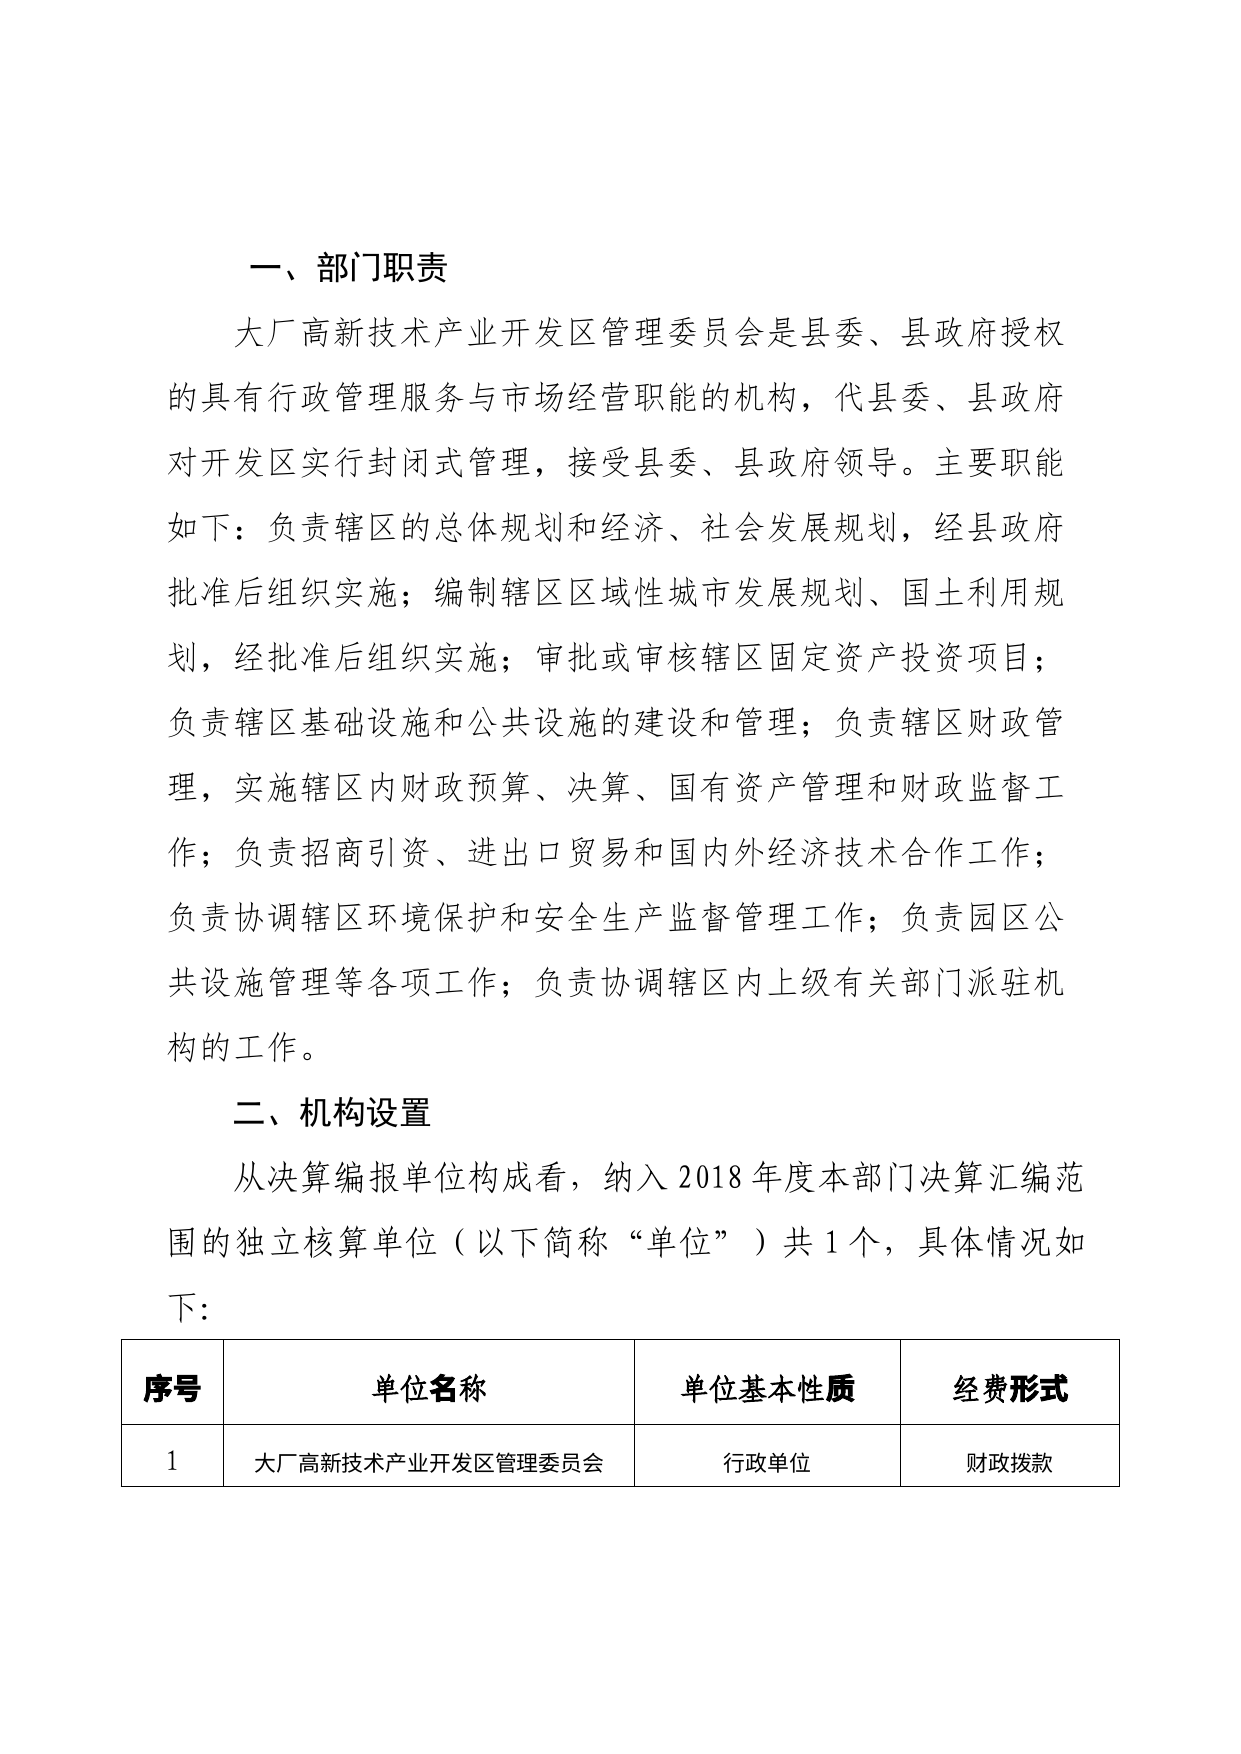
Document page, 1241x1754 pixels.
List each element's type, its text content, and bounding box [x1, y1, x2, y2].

table_header 单位基本性质 [635, 1340, 900, 1423]
table_header 单位名称 [224, 1340, 634, 1423]
table_header 序号 [122, 1340, 223, 1423]
table_cell 1 [122, 1425, 223, 1486]
table_cell 行政单位 [635, 1425, 900, 1486]
table_header 经费形式 [901, 1340, 1119, 1423]
text 大厂高新技术产业开发区管理委员会是县委、县政府授权的具有行政管理服务与市场经营职能的机构，代县委、县政府对开发区实行封闭式管理，接受县委、县政府领导。主要职能如下：负责辖区的总体规划和经济、社会发展规划，经县政府批准后组织实施；编制辖区区域性城市发展规划、国土利用规划，经批准后组织实施；审批或审核辖区固定资产投资项目；负责辖区基础设施和公共设施的建设和管理；负责辖区财政管理，实施辖区内财政预算、决算、国有资产管理和财政监督工作；负责招商引资、进出口贸易和国内外经济技术合作工作；负责协调辖区环境保护和安全生产监督管理工作；负责园区公共设施管理等各项工作；负责协调辖区内上级有关部门派驻机构的工作。 [165, 298, 1087, 1078]
text 从决算编报单位构成看，纳入2018年度本部门决算汇编范围的独立核算单位（以下简称“单位”）共1个，具体情况如下： [165, 1143, 1087, 1338]
table_cell 大厂高新技术产业开发区管理委员会 [224, 1425, 634, 1486]
subtitle 二、机构设置 [165, 1078, 1087, 1143]
subtitle 一、部门职责 [165, 233, 1087, 298]
table_cell 财政拨款 [901, 1425, 1119, 1486]
